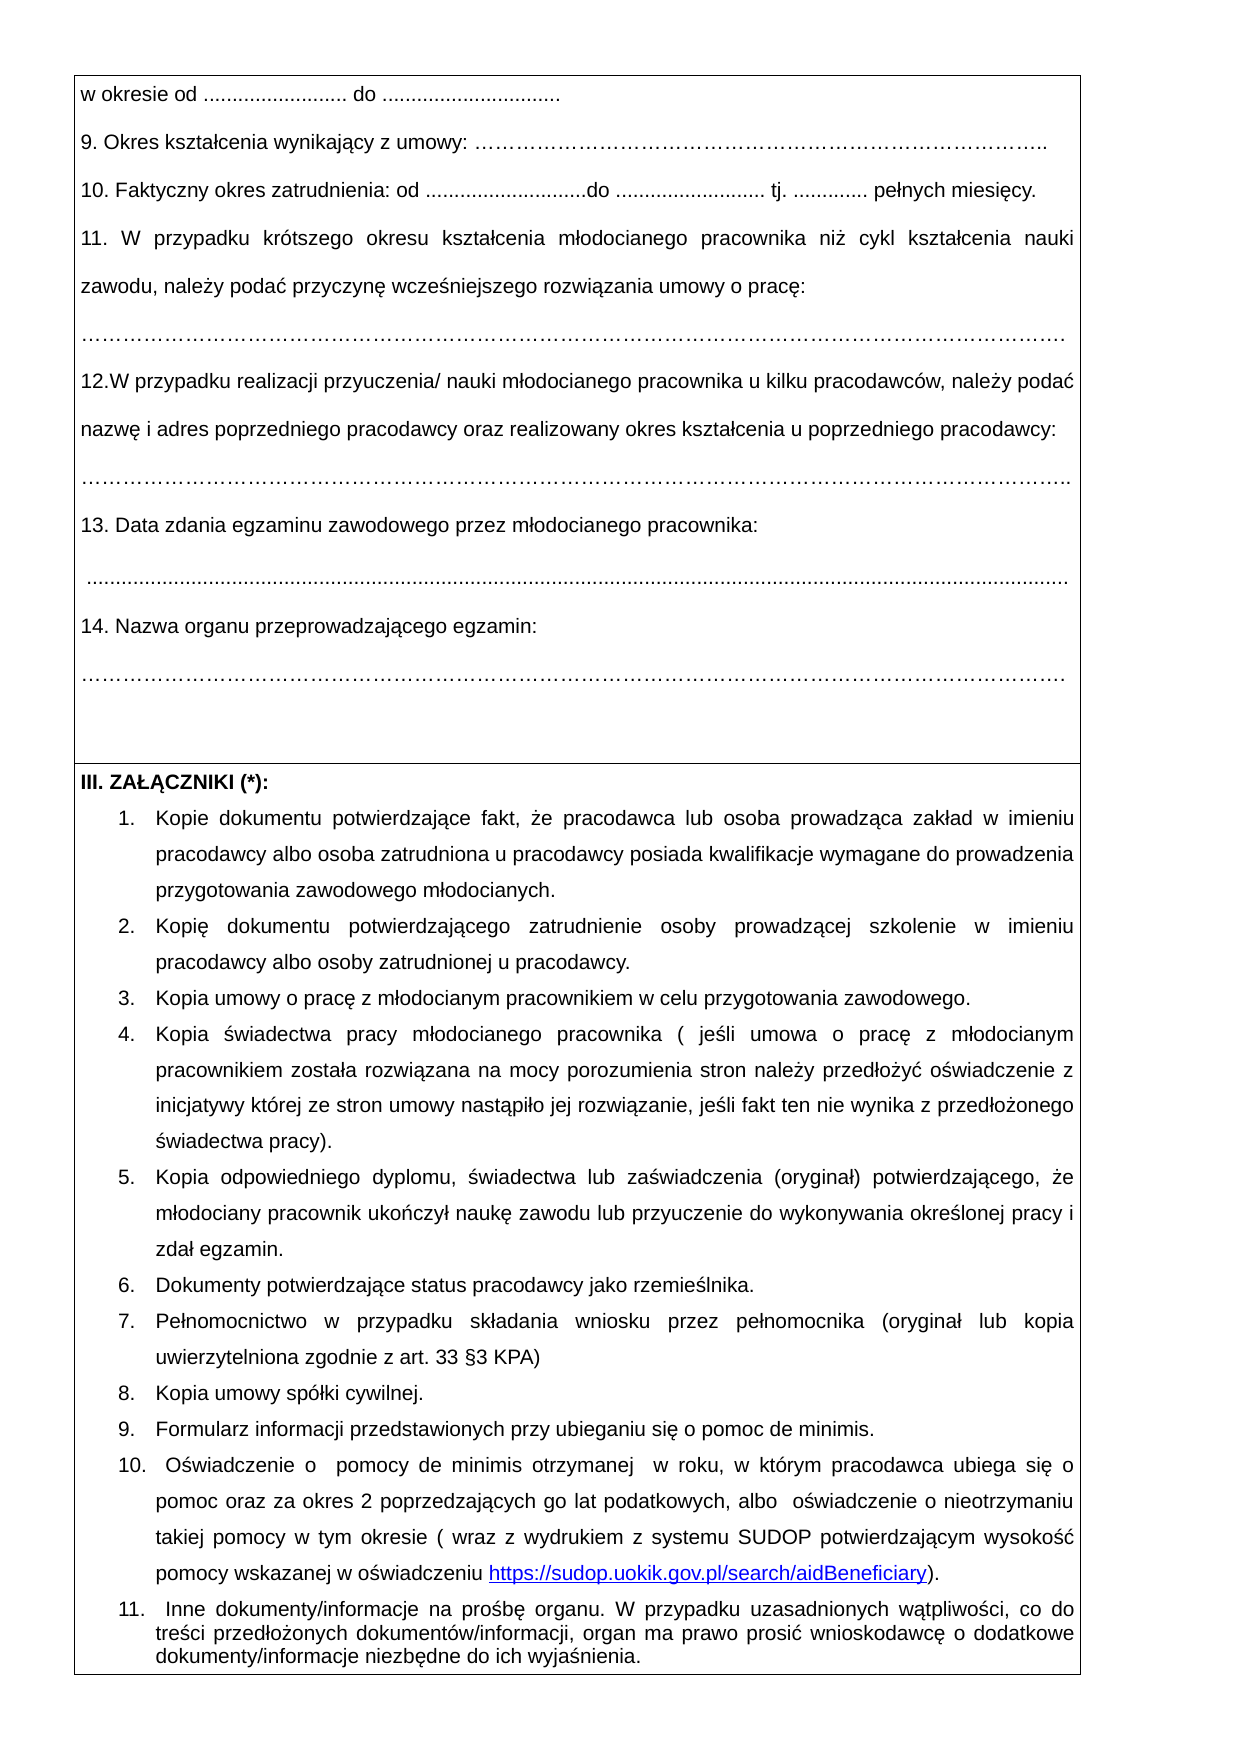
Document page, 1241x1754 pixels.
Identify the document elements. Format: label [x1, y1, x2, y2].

table_cell [75, 76, 1080, 763]
table_cell [75, 764, 1080, 1674]
